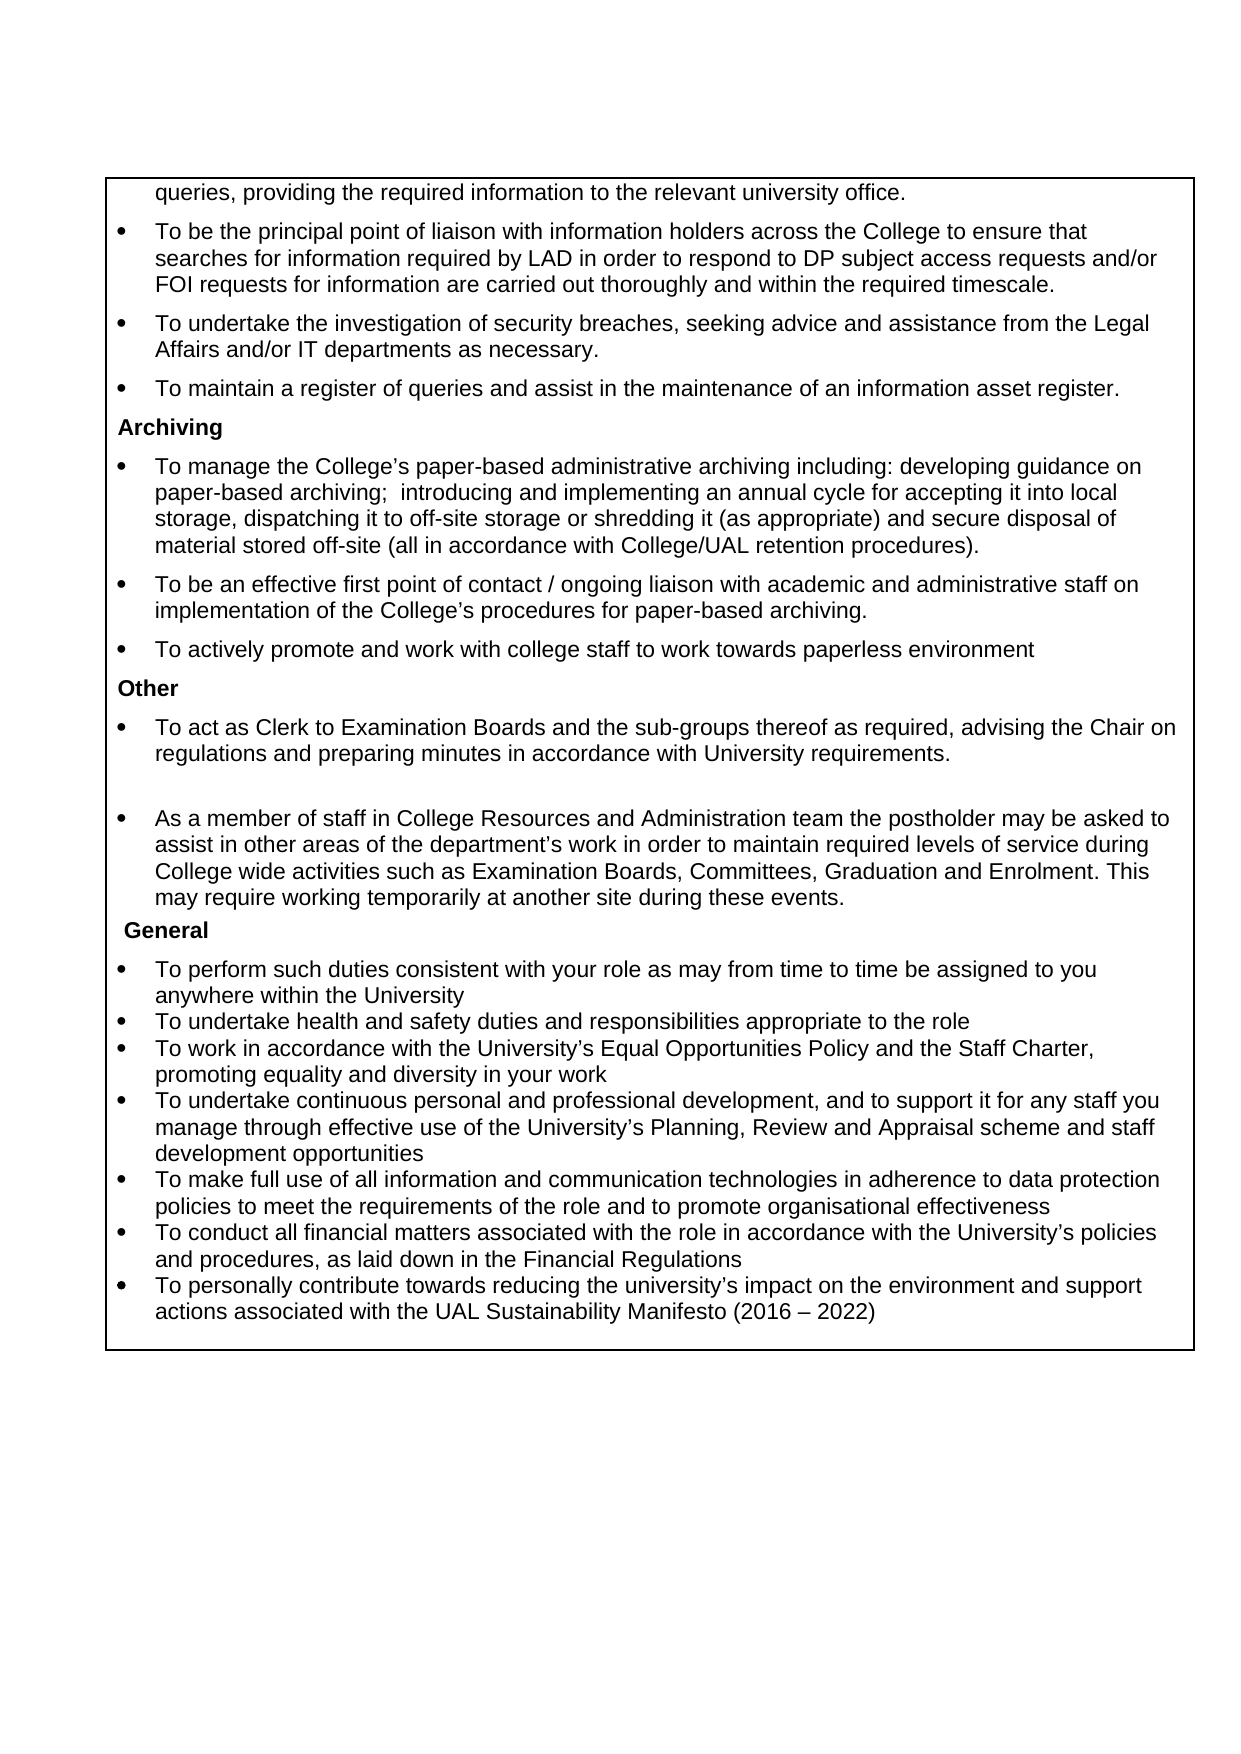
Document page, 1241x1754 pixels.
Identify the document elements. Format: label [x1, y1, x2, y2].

table_cell [107, 179, 1193, 1348]
